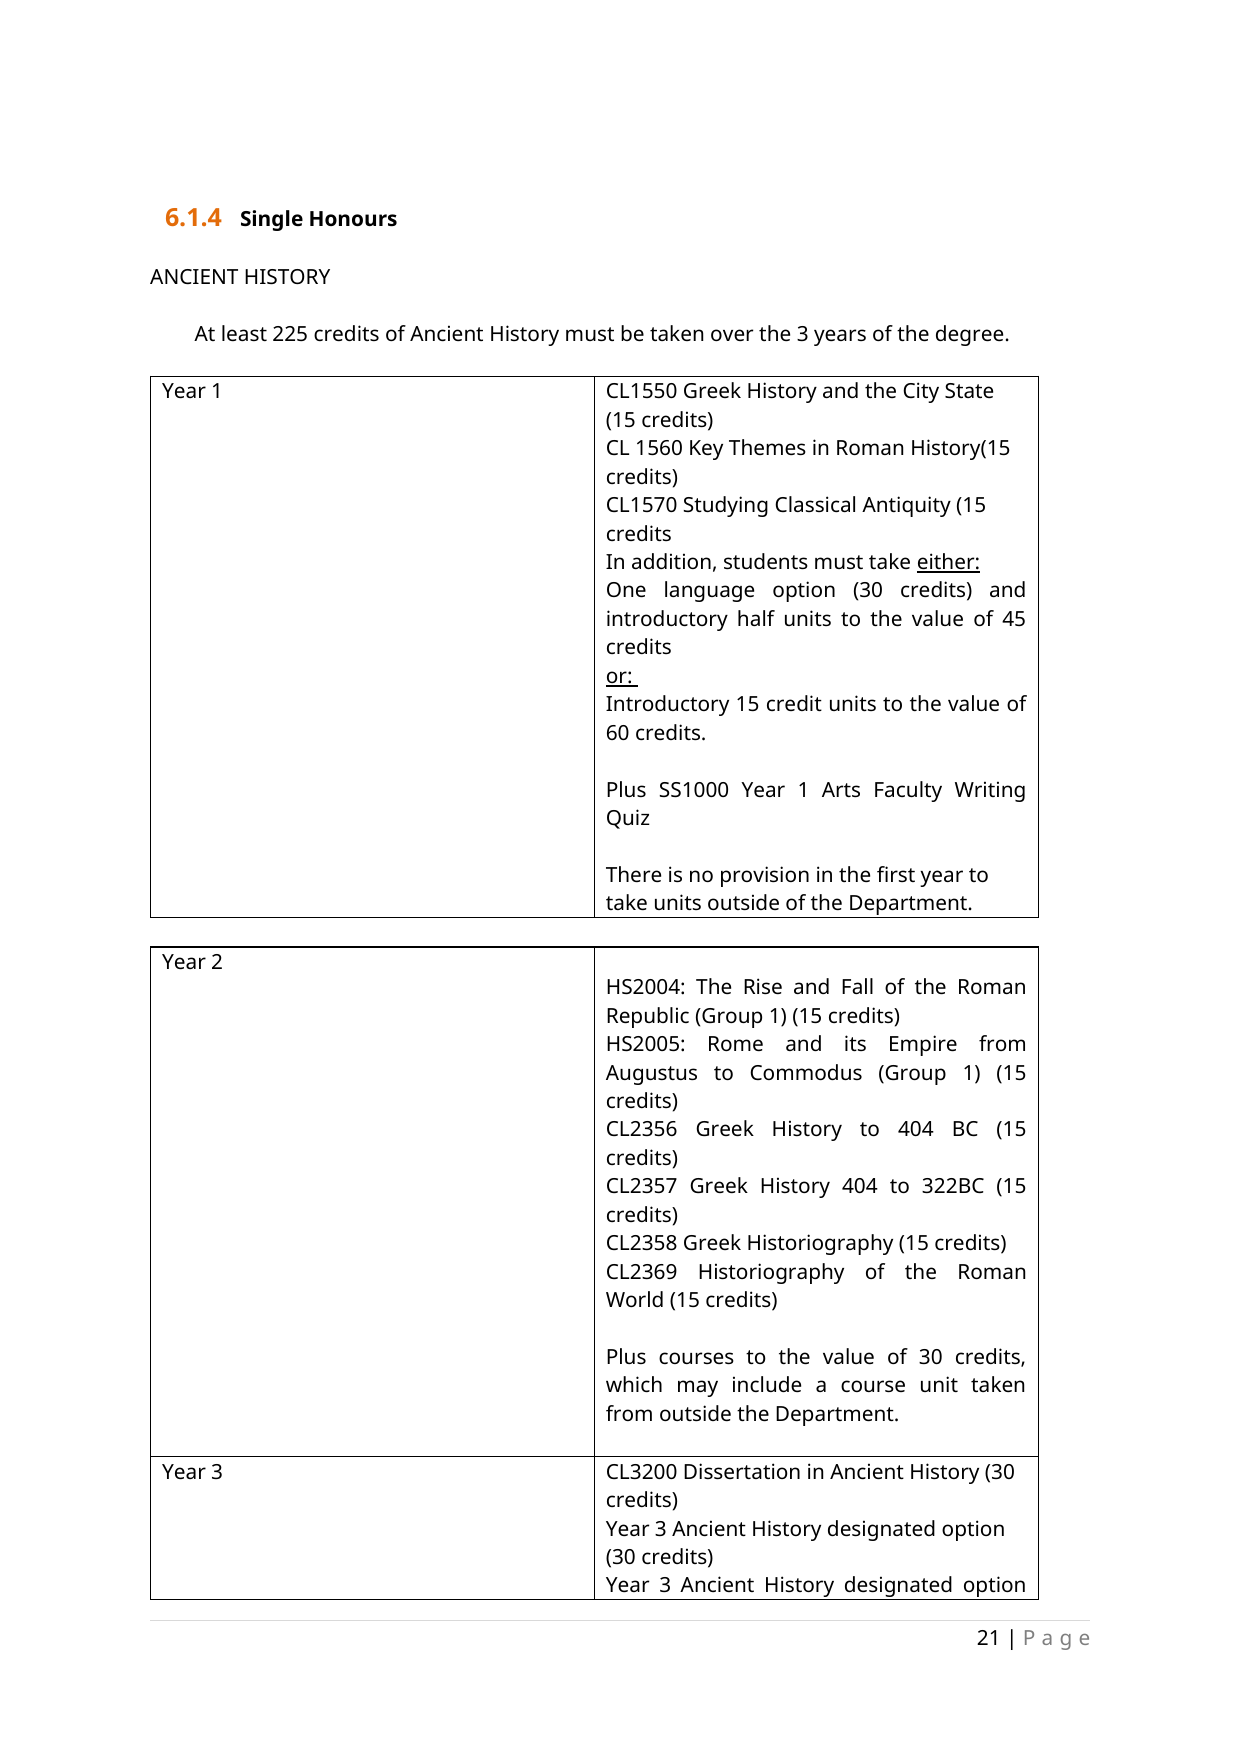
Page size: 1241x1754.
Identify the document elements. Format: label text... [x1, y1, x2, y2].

table_cell Year 3 [151, 1457, 594, 1599]
table_header HS2004: The Rise and Fall of the Roman Republic (Group 1) (15 credits) HS2005: Rome and its Empire from Augustus to Commodus (Group 1) (15 credits) CL2356 Greek History to 404 BC (15 credits) CL2357 Greek History 404 to 322BC (15 credits) CL2358 Greek Historiography (15 credits) CL2369 Historiography of the Roman World (15 credits) Plus courses to the value of 30 credits, which may include a course unit taken from outside the Department. [595, 948, 1038, 1456]
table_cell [595, 1457, 1038, 1599]
table_header Year 1 [151, 377, 594, 917]
list Single Honours [165, 199, 1090, 233]
text At least 225 credits of Ancient History must be taken over the 3 years of the degree. [194, 319, 1090, 347]
text ANCIENT HISTORY [150, 262, 1090, 290]
table_header CL1550 Greek History and the City State (15 credits) CL 1560 Key Themes in Roman History(15 credits) CL1570 Studying Classical Antiquity (15 credits In addition, students must take either: One language option (30 credits) and introductory half units to the value of 45 credits or: Introductory 15 credit units to the value of 60 credits. Plus SS1000 Year 1 Arts Faculty Writing Quiz There is no provision in the first year to take units outside of the Department. [595, 377, 1038, 917]
table_header Year 2 [151, 948, 594, 1456]
